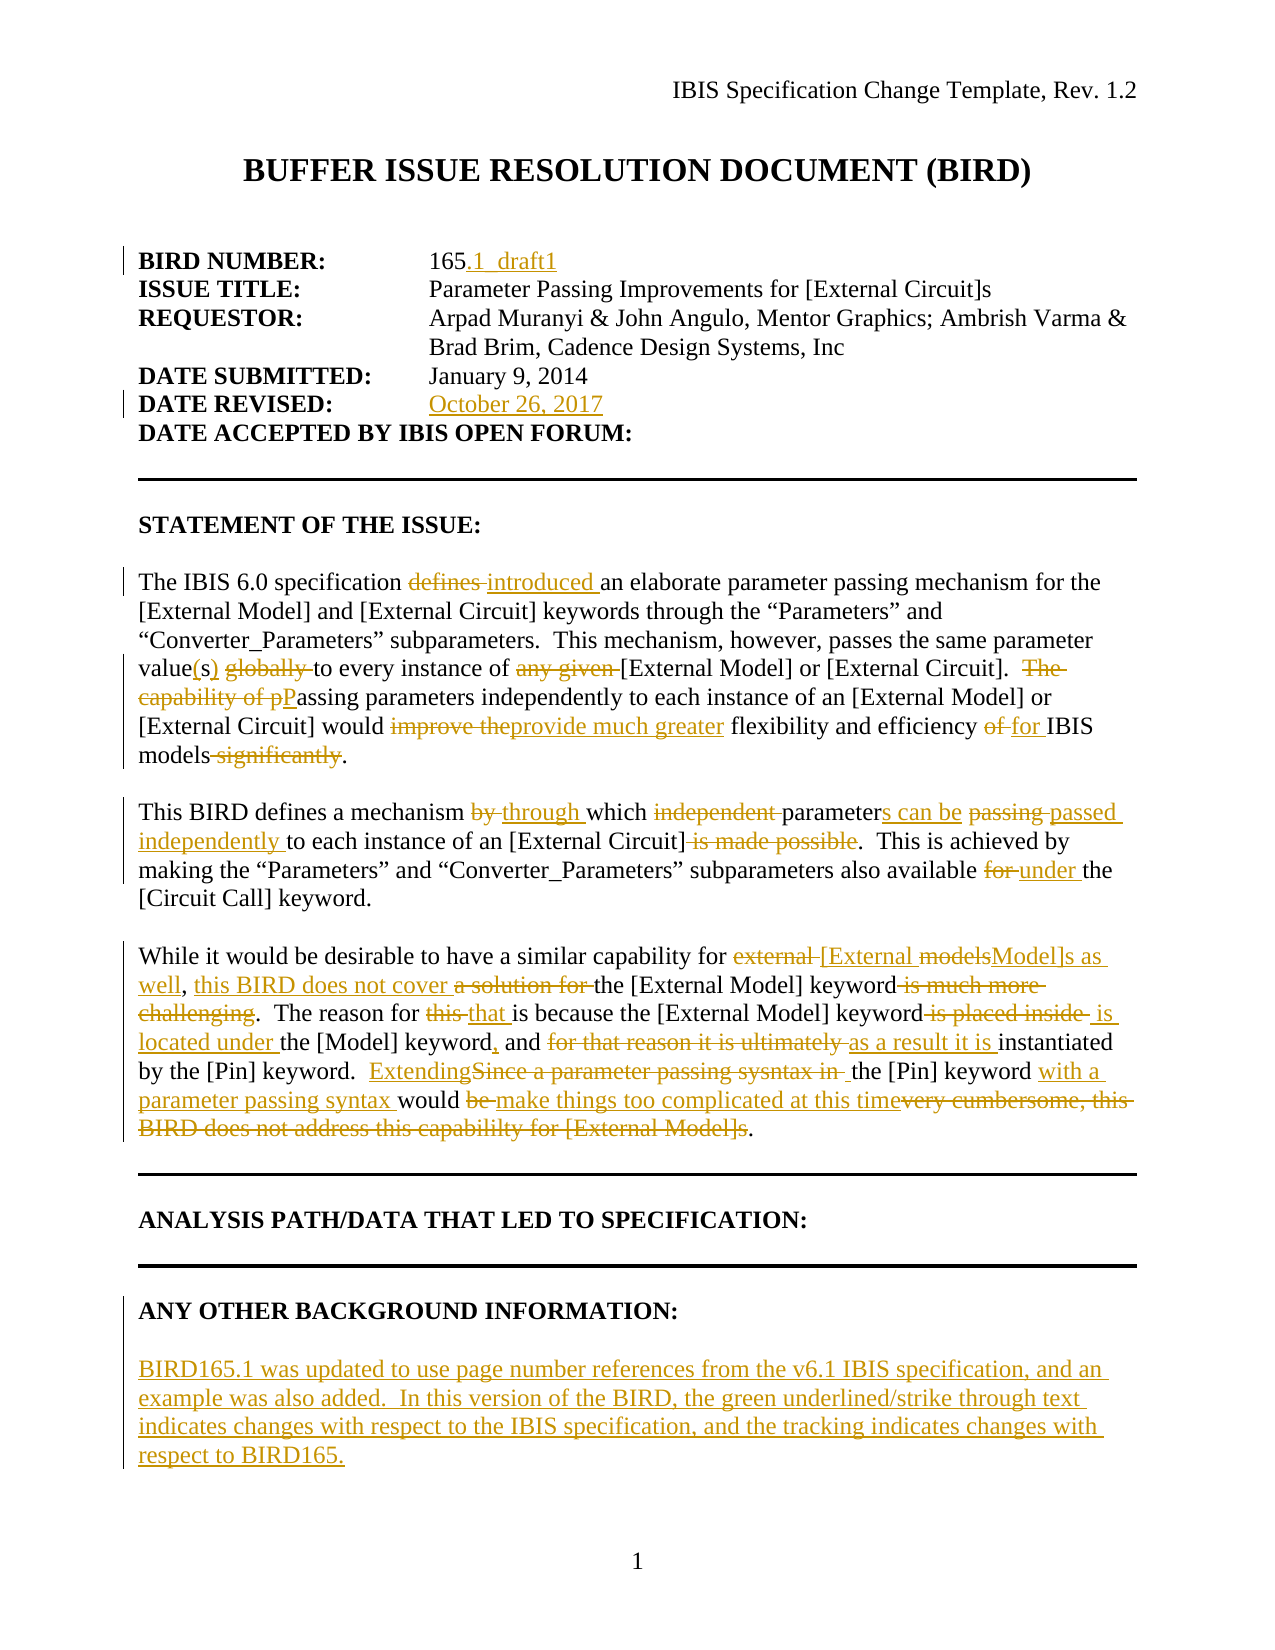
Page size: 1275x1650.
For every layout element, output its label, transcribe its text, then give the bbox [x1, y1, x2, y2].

text DATE REVISED: [138, 389, 1137, 418]
text REQUESTOR: Arpad Muranyi & John Angulo, Mentor Graphics; Ambrish Varma & Brad Brim, Cadence Design Systems, Inc [138, 303, 1137, 361]
text The IBIS 6.0 specification an elaborate parameter passing mechanism for the [External Model] and [External Circuit] keywords through the “Parameters” and “Converter_Parameters” subparameters. This mechanism, however, passes the same parameter values to every instance of [External Model] or [External Circuit]. assing parameters independently to each instance of an [External Model] or [External Circuit] would flexibility and efficiency IBIS models. [138, 567, 1137, 768]
text DATE SUBMITTED: January 9, 2014 [138, 361, 1137, 389]
text DATE ACCEPTED BY IBIS OPEN FORUM: [138, 418, 1137, 447]
text This BIRD defines a mechanism which parameter to each instance of an [External Circuit]. This is achieved by making the “Parameters” and “Converter_Parameters” subparameters also available the [Circuit Call] keyword. [138, 797, 1137, 912]
text ANY OTHER BACKGROUND INFORMATION: [138, 1296, 1137, 1325]
text ANALYSIS PATH/DATA THAT LED TO SPECIFICATION: [138, 1205, 1137, 1234]
text ISSUE TITLE: Parameter Passing Improvements for [External Circuit]s [138, 274, 1137, 303]
text BUFFER ISSUE RESOLUTION DOCUMENT (BIRD) [138, 150, 1137, 188]
text BIRD NUMBER: 165 [138, 246, 1137, 274]
text While it would be desirable to have a similar capability for , the [External Model] keyword. The reason for is because the [External Model] keywordthe [Model] keyword and instantiated by the [Pin] keyword. the [Pin] keyword would . [138, 941, 1137, 1142]
text STATEMENT OF THE ISSUE: [138, 510, 1137, 538]
